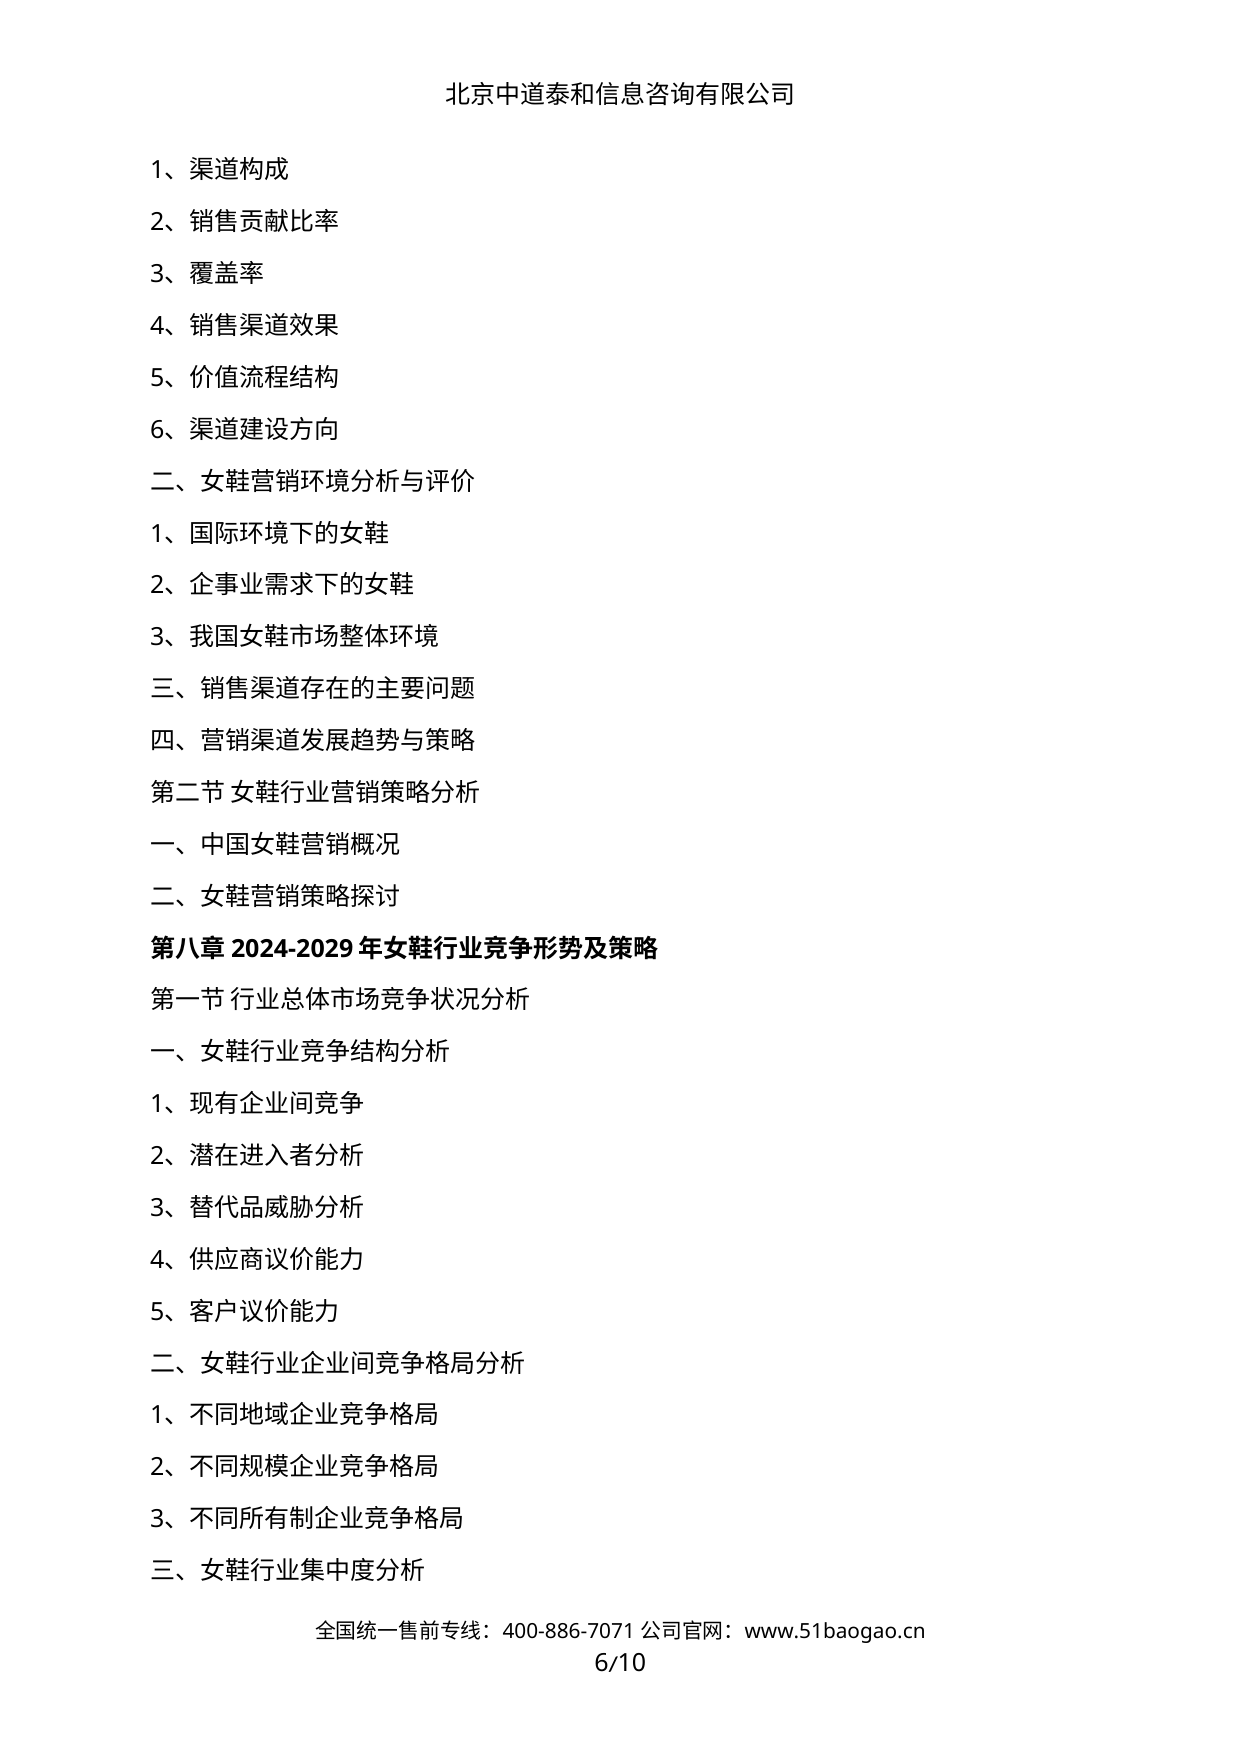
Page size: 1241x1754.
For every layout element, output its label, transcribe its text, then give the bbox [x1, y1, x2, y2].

text 2、不同规模企业竞争格局 [150, 1447, 1090, 1483]
text 5、价值流程结构 [150, 357, 1090, 394]
text 三、销售渠道存在的主要问题 [150, 669, 1090, 705]
text 1、不同地域企业竞争格局 [150, 1395, 1090, 1431]
text 一、中国女鞋营销概况 [150, 824, 1090, 861]
text 3、不同所有制企业竞争格局 [150, 1499, 1090, 1535]
text 1、现有企业间竞争 [150, 1084, 1090, 1120]
text 4、销售渠道效果 [150, 306, 1090, 342]
text 一、女鞋行业竞争结构分析 [150, 1032, 1090, 1068]
text 6、渠道建设方向 [150, 409, 1090, 446]
text 第一节 行业总体市场竞争状况分析 [150, 980, 1090, 1016]
text 4、供应商议价能力 [150, 1239, 1090, 1276]
text 三、女鞋行业集中度分析 [150, 1551, 1090, 1587]
text 3、覆盖率 [150, 254, 1090, 290]
text 2、企事业需求下的女鞋 [150, 565, 1090, 601]
text 二、女鞋行业企业间竞争格局分析 [150, 1343, 1090, 1379]
text 3、我国女鞋市场整体环境 [150, 617, 1090, 653]
text 二、女鞋营销环境分析与评价 [150, 461, 1090, 497]
text 3、替代品威胁分析 [150, 1187, 1090, 1224]
text 二、女鞋营销策略探讨 [150, 876, 1090, 912]
text 第二节 女鞋行业营销策略分析 [150, 772, 1090, 809]
text 5、客户议价能力 [150, 1291, 1090, 1327]
text 2、潜在进入者分析 [150, 1136, 1090, 1172]
text 四、营销渠道发展趋势与策略 [150, 721, 1090, 757]
text 1、渠道构成 [150, 150, 1090, 186]
text 第八章 2024-2029年女鞋行业竞争形势及策略 [150, 928, 1090, 964]
text 1、国际环境下的女鞋 [150, 513, 1090, 549]
text 2、销售贡献比率 [150, 202, 1090, 238]
